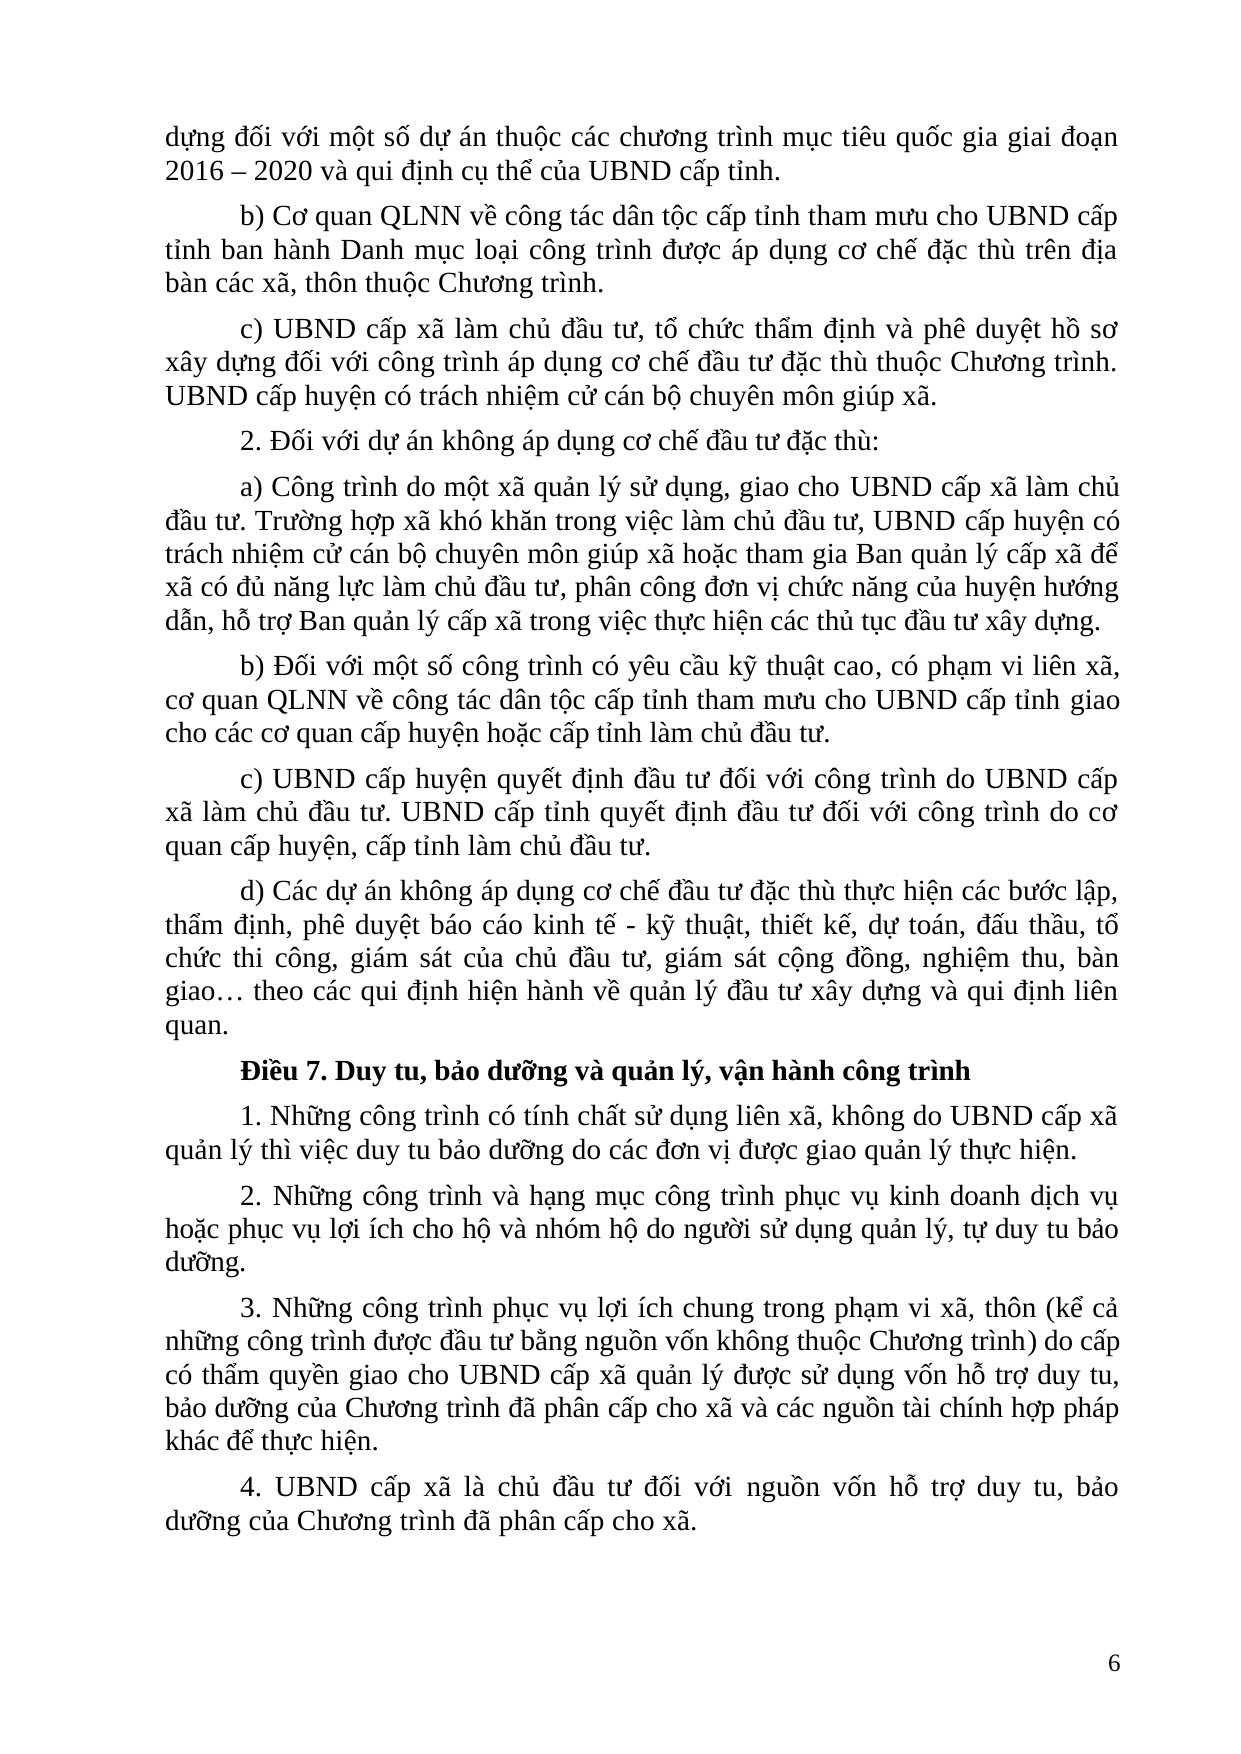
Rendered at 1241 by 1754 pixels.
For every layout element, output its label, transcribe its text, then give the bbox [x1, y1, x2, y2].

text Điều 7. Duy tu, bảo dưỡng và quản lý, vận hành công trình [165, 1053, 1120, 1087]
text c) UBND cấp huyện quyết định đầu tư đối với công trình do UBND cấp xã làm chủ đầu tư. UBND cấp tỉnh quyết định đầu tư đối với công trình do cơ quan cấp huyện, cấp tỉnh làm chủ đầu tư. [165, 762, 1120, 862]
text d) Các dự án không áp dụng cơ chế đầu tư đặc thù thực hiện các bước lập, thẩm định, phê duyệt báo cáo kinh tế - kỹ thuật, thiết kế, dự toán, đấu thầu, tổ chức thi công, giám sát của chủ đầu tư, giám sát cộng đồng, nghiệm thu, bàn giao… theo các qui định hiện hành về quản lý đầu tư xây dựng và qui định liên quan. [165, 874, 1120, 1041]
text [165, 120, 1120, 187]
text 3. Những công trình phục vụ lợi ích chung trong phạm vi xã, thôn (kể cả những công trình được đầu tư bằng nguồn vốn không thuộc Chương trình) do cấp có thẩm quyền giao cho UBND cấp xã quản lý được sử dụng vốn hỗ trợ duy tu, bảo dưỡng của Chương trình đã phân cấp cho xã và các nguồn tài chính hợp pháp khác để thực hiện. [165, 1291, 1120, 1457]
text c) UBND cấp xã làm chủ đầu tư, tổ chức thẩm định và phê duyệt hồ sơ xây dựng đối với công trình áp dụng cơ chế đầu tư đặc thù thuộc Chương trình. UBND cấp huyện có trách nhiệm cử cán bộ chuyên môn giúp xã. [165, 312, 1120, 412]
text 1. Những công trình có tính chất sử dụng liên xã, không do UBND cấp xã quản lý thì việc duy tu bảo dưỡng do các đơn vị được giao quản lý thực hiện. [165, 1099, 1120, 1166]
text 4. UBND cấp xã là chủ đầu tư đối với nguồn vốn hỗ trợ duy tu, bảo dưỡng của Chương trình đã phân cấp cho xã. [165, 1470, 1120, 1537]
text b) Cơ quan QLNN về công tác dân tộc cấp tỉnh tham mưu cho UBND cấp tỉnh ban hành Danh mục loại công trình được áp dụng cơ chế đặc thù trên địa bàn các xã, thôn thuộc Chương trình. [165, 199, 1120, 299]
text a) Công trình do một xã quản lý sử dụng, giao cho UBND cấp xã làm chủ đầu tư. Trường hợp xã khó khăn trong việc làm chủ đầu tư, UBND cấp huyện có trách nhiệm cử cán bộ chuyên môn giúp xã hoặc tham gia Ban quản lý cấp xã để xã có đủ năng lực làm chủ đầu tư, phân công đơn vị chức năng của huyện hướng dẫn, hỗ trợ Ban quản lý cấp xã trong việc thực hiện các thủ tục đầu tư xây dựng. [165, 470, 1120, 637]
text 2. Đối với dự án không áp dụng cơ chế đầu tư đặc thù: [165, 424, 1120, 457]
text 2. Những công trình và hạng mục công trình phục vụ kinh doanh dịch vụ hoặc phục vụ lợi ích cho hộ và nhóm hộ do người sử dụng quản lý, tự duy tu bảo dưỡng. [165, 1178, 1120, 1278]
text b) Đối với một số công trình có yêu cầu kỹ thuật cao, có phạm vi liên xã, cơ quan QLNN về công tác dân tộc cấp tỉnh tham mưu cho UBND cấp tỉnh giao cho các cơ quan cấp huyện hoặc cấp tỉnh làm chủ đầu tư. [165, 649, 1120, 749]
